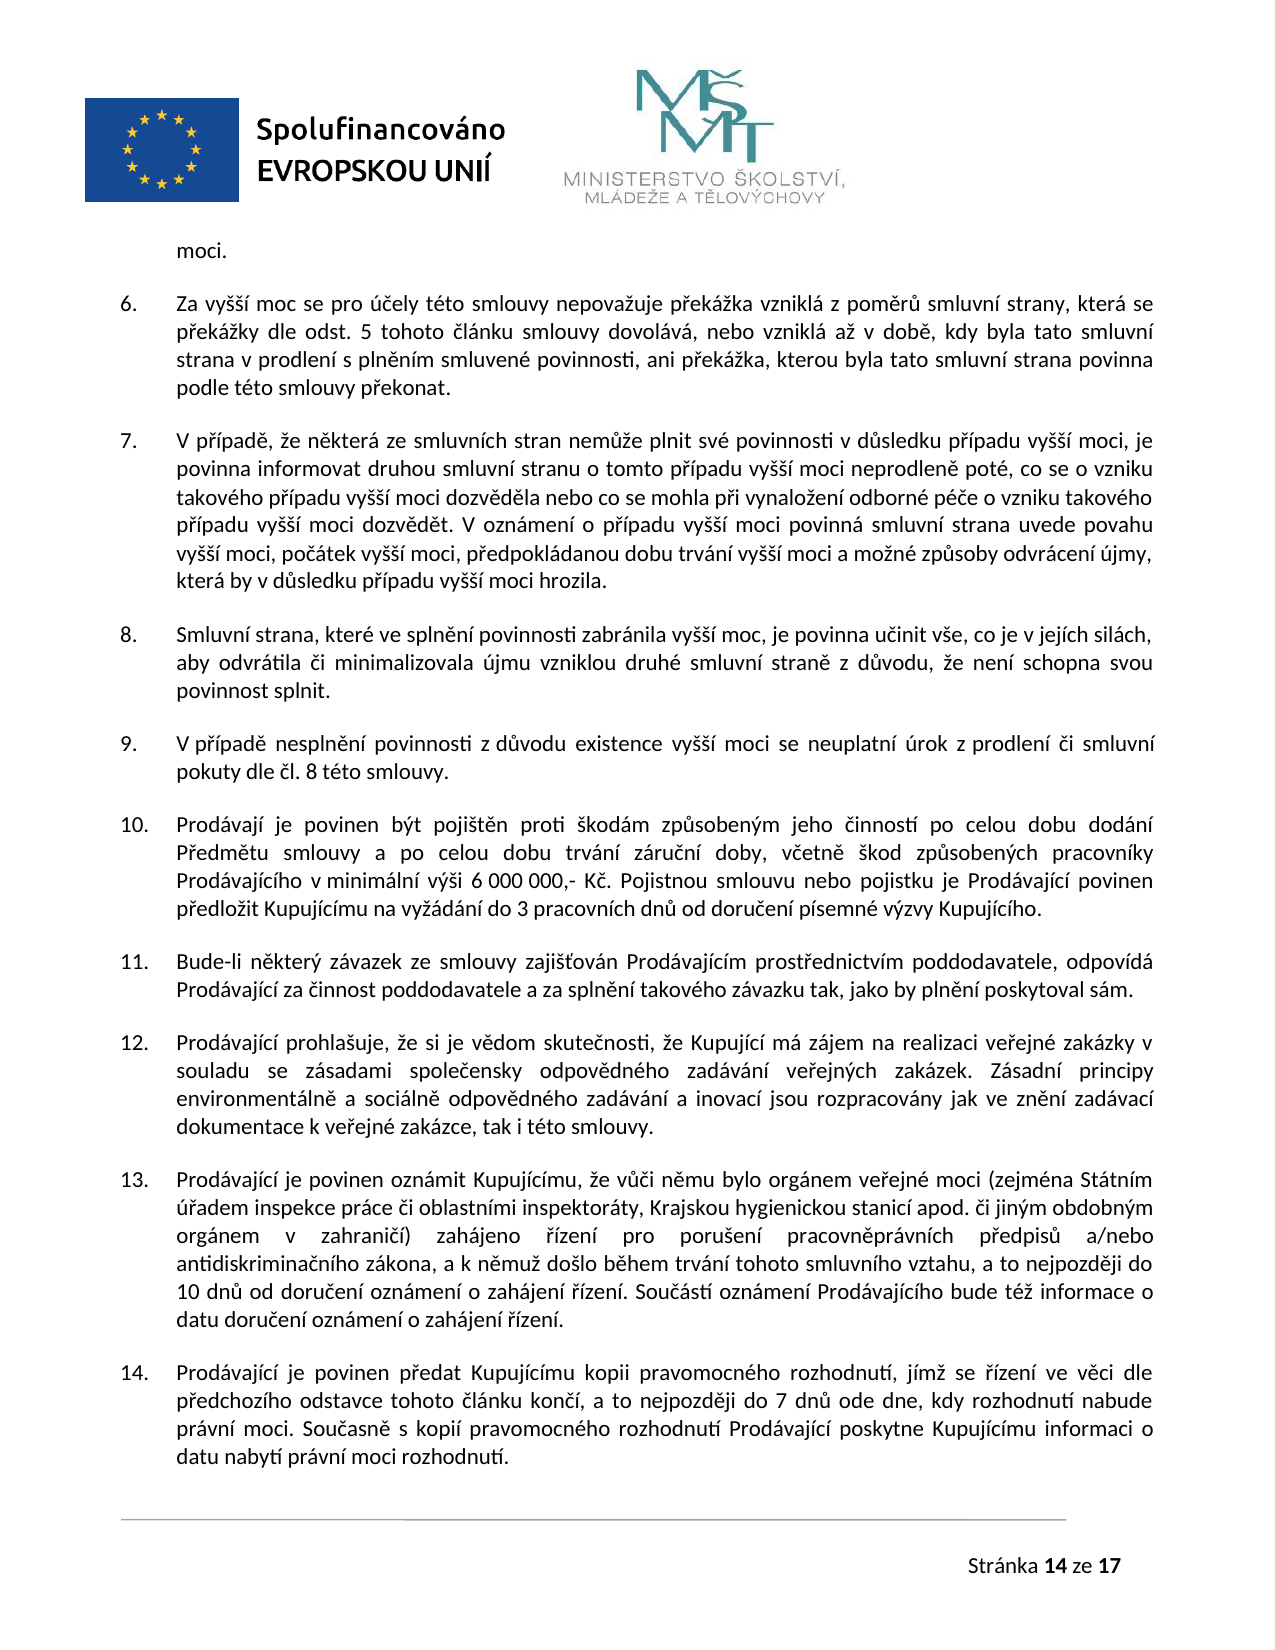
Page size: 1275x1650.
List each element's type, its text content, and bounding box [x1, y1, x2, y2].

list Prodávající je povinen předat Kupujícímu kopii pravomocného rozhodnutí, jímž se řízení ve věci dle předchozího odstavce tohoto článku končí, a to nejpozději do 7 dnů ode dne, kdy rozhodnutí nabude právní moci. Současně s kopií pravomocného rozhodnutí Prodávající poskytne Kupujícímu informaci o datu nabytí právní moci rozhodnutí. [120, 1358, 1155, 1470]
list Bude-li některý závazek ze smlouvy zajišťován Prodávajícím prostřednictvím poddodavatele, odpovídá Prodávající za činnost poddodavatele a za splnění takového závazku tak, jako by plnění poskytoval sám. [120, 947, 1155, 1003]
list Prodávají je povinen být pojištěn proti škodám způsobeným jeho činností po celou dobu dodání Předmětu smlouvy a po celou dobu trvání záruční doby, včetně škod způsobených pracovníky Prodávajícího v minimální výši 6 000 000,- Kč. Pojistnou smlouvu nebo pojistku je Prodávající povinen předložit Kupujícímu na vyžádání do 3 pracovních dnů od doručení písemné výzvy Kupujícího. [120, 810, 1155, 922]
list Prodávající je povinen oznámit Kupujícímu, že vůči němu bylo orgánem veřejné moci (zejména Státním úřadem inspekce práce či oblastními inspektoráty, Krajskou hygienickou stanicí apod. či jiným obdobným orgánem v zahraničí) zahájeno řízení pro porušení pracovněprávních předpisů a/nebo antidiskriminačního zákona, a k němuž došlo během trvání tohoto smluvního vztahu, a to nejpozději do 10 dnů od doručení oznámení o zahájení řízení. Součástí oznámení Prodávajícího bude též informace o datu doručení oznámení o zahájení řízení. [120, 1165, 1155, 1333]
list V případě nesplnění povinnosti z důvodu existence vyšší moci se neuplatní úrok z prodlení či smluvní pokuty dle čl. 8 této smlouvy. [120, 729, 1155, 785]
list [120, 236, 1155, 264]
list V případě, že některá ze smluvních stran nemůže plnit své povinnosti v důsledku případu vyšší moci, je povinna informovat druhou smluvní stranu o tomto případu vyšší moci neprodleně poté, co se o vzniku takového případu vyšší moci dozvěděla nebo co se mohla při vynaložení odborné péče o vzniku takového případu vyšší moci dozvědět. V oznámení o případu vyšší moci povinná smluvní strana uvede povahu vyšší moci, počátek vyšší moci, předpokládanou dobu trvání vyšší moci a možné způsoby odvrácení újmy, která by v důsledku případu vyšší moci hrozila. [120, 427, 1155, 595]
list Za vyšší moc se pro účely této smlouvy nepovažuje překážka vzniklá z poměrů smluvní strany, která se překážky dle odst. 5 tohoto článku smlouvy dovolává, nebo vzniklá až v době, kdy byla tato smluvní strana v prodlení s plněním smluvené povinnosti, ani překážka, kterou byla tato smluvní strana povinna podle této smlouvy překonat. [120, 289, 1155, 402]
list Smluvní strana, které ve splnění povinnosti zabránila vyšší moc, je povinna učinit vše, co je v jejích silách, aby odvrátila či minimalizovala újmu vzniklou druhé smluvní straně z důvodu, že není schopna svou povinnost splnit. [120, 620, 1155, 704]
list Prodávající prohlašuje, že si je vědom skutečnosti, že Kupující má zájem na realizaci veřejné zakázky v souladu se zásadami společensky odpovědného zadávání veřejných zakázek. Zásadní principy environmentálně a sociálně odpovědného zadávání a inovací jsou rozpracovány jak ve znění zadávací dokumentace k veřejné zakázce, tak i této smlouvy. [120, 1028, 1155, 1140]
